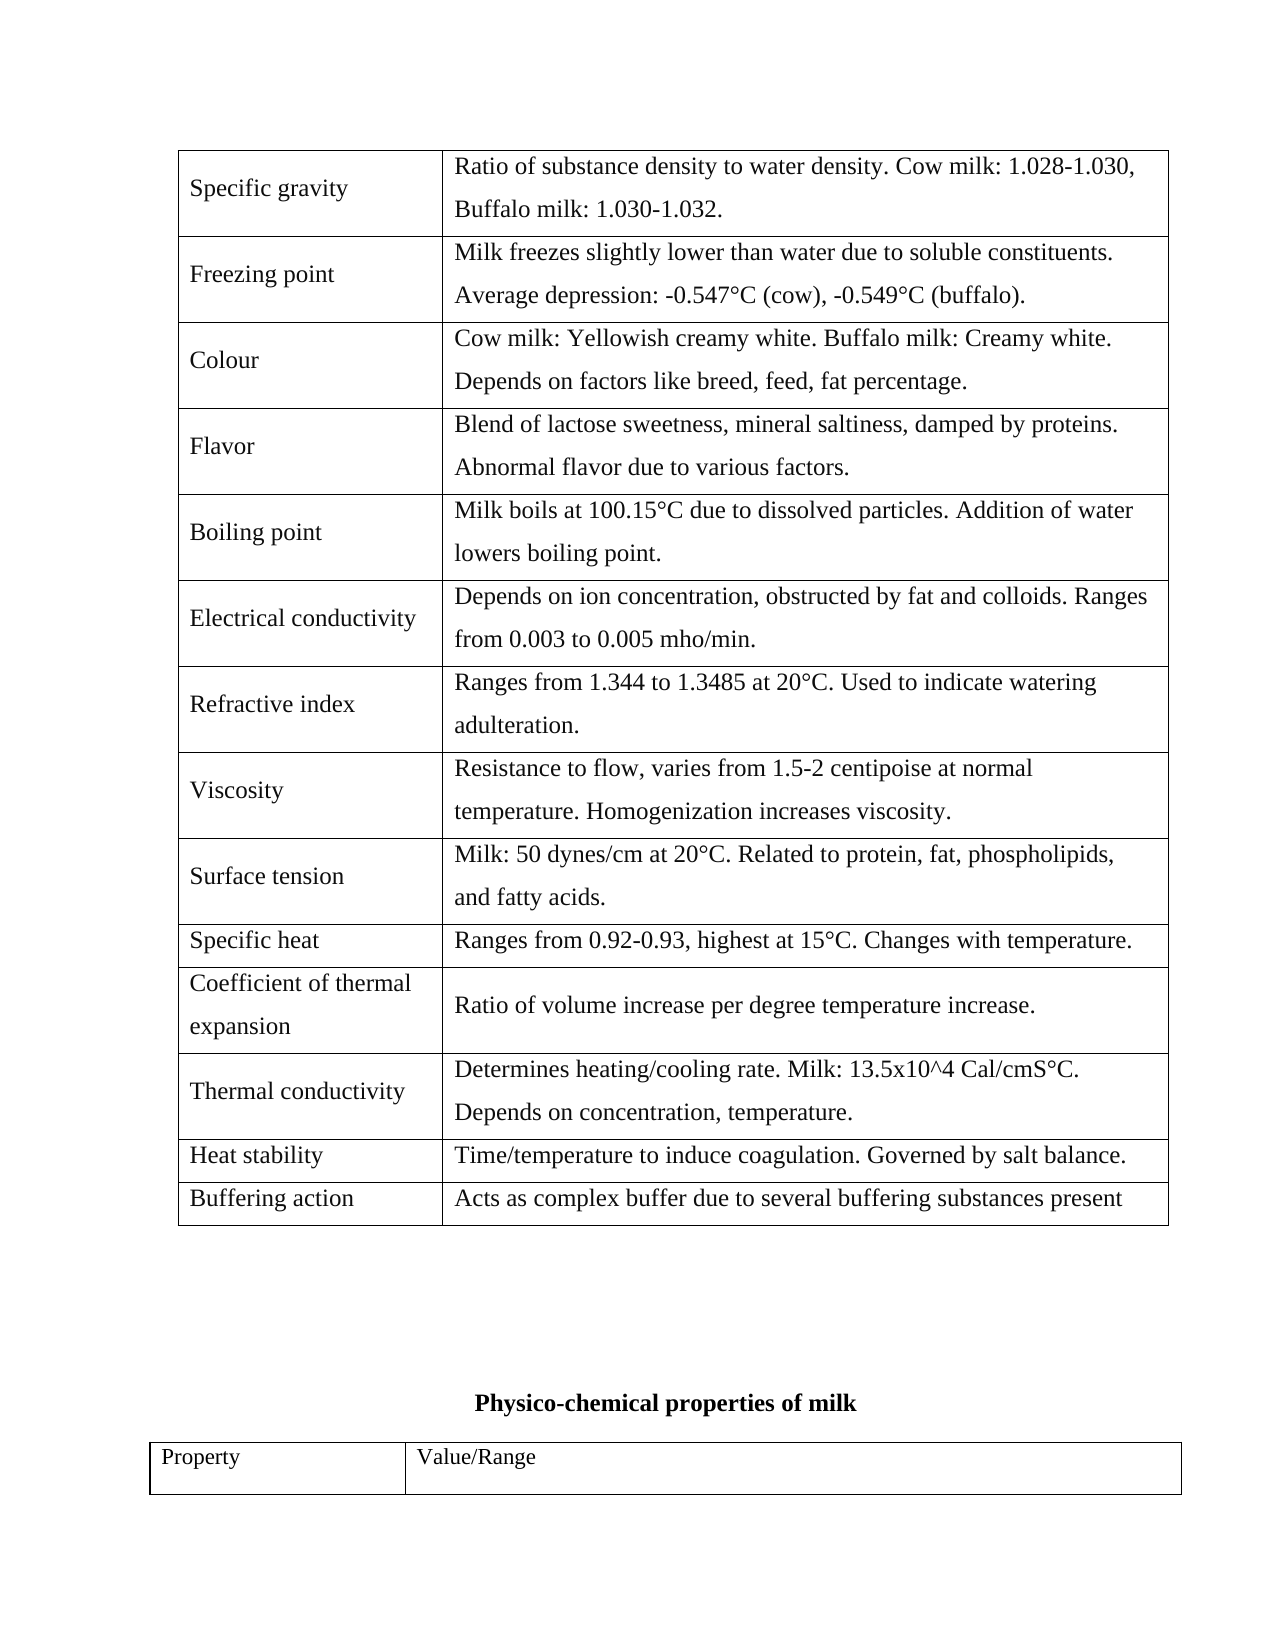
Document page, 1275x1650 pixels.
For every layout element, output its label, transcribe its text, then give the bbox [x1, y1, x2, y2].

table_cell Refractive index [179, 667, 442, 752]
table_cell Surface tension [179, 839, 442, 924]
table_cell Heat stability [179, 1140, 442, 1182]
table_cell Specific heat [179, 925, 442, 967]
table_cell Electrical conductivity [179, 581, 442, 666]
table_cell Resistance to flow, varies from 1.5-2 centipoise at normal temperature. Homogenization increases viscosity. [443, 753, 1168, 838]
table_cell Specific gravity [179, 151, 442, 236]
table_cell Milk freezes slightly lower than water due to soluble constituents. Average depression: -0.547°C (cow), -0.549°C (buffalo). [443, 237, 1168, 322]
table_cell Freezing point [179, 237, 442, 322]
table_cell Buffering action [179, 1183, 442, 1225]
table_cell Boiling point [179, 495, 442, 580]
table_cell Viscosity [179, 753, 442, 838]
table_cell Blend of lactose sweetness, mineral saltiness, damped by proteins. Abnormal flavor due to various factors. [443, 409, 1168, 494]
table_cell Acts as complex buffer due to several buffering substances present [443, 1183, 1168, 1225]
table_cell Thermal conductivity [179, 1054, 442, 1139]
table_cell Ratio of substance density to water density. Cow milk: 1.028-1.030, Buffalo milk: 1.030-1.032. [443, 151, 1168, 236]
table_cell Depends on ion concentration, obstructed by fat and colloids. Ranges from 0.003 to 0.005 mho/min. [443, 581, 1168, 666]
table_cell Milk boils at 100.15°C due to dissolved particles. Addition of water lowers boiling point. [443, 495, 1168, 580]
table_cell Ratio of volume increase per degree temperature increase. [443, 968, 1168, 1053]
table_cell Cow milk: Yellowish creamy white. Buffalo milk: Creamy white. Depends on factors like breed, feed, fat percentage. [443, 323, 1168, 408]
table_cell Ranges from 0.92-0.93, highest at 15°C. Changes with temperature. [443, 925, 1168, 967]
table_header Value/Range [406, 1443, 1181, 1494]
table_cell Colour [179, 323, 442, 408]
table_cell Milk: 50 dynes/cm at 20°C. Related to protein, fat, phospholipids, and fatty acids. [443, 839, 1168, 924]
table_cell Coefficient of thermal expansion [179, 968, 442, 1053]
text Physico-chemical properties of milk [150, 1388, 1181, 1417]
table_cell Time/temperature to induce coagulation. Governed by salt balance. [443, 1140, 1168, 1182]
table_cell Ranges from 1.344 to 1.3485 at 20°C. Used to indicate watering adulteration. [443, 667, 1168, 752]
table_cell Determines heating/cooling rate. Milk: 13.5x10^4 Cal/cmS°C. Depends on concentration, temperature. [443, 1054, 1168, 1139]
table_header Property [151, 1443, 405, 1494]
table_cell Flavor [179, 409, 442, 494]
